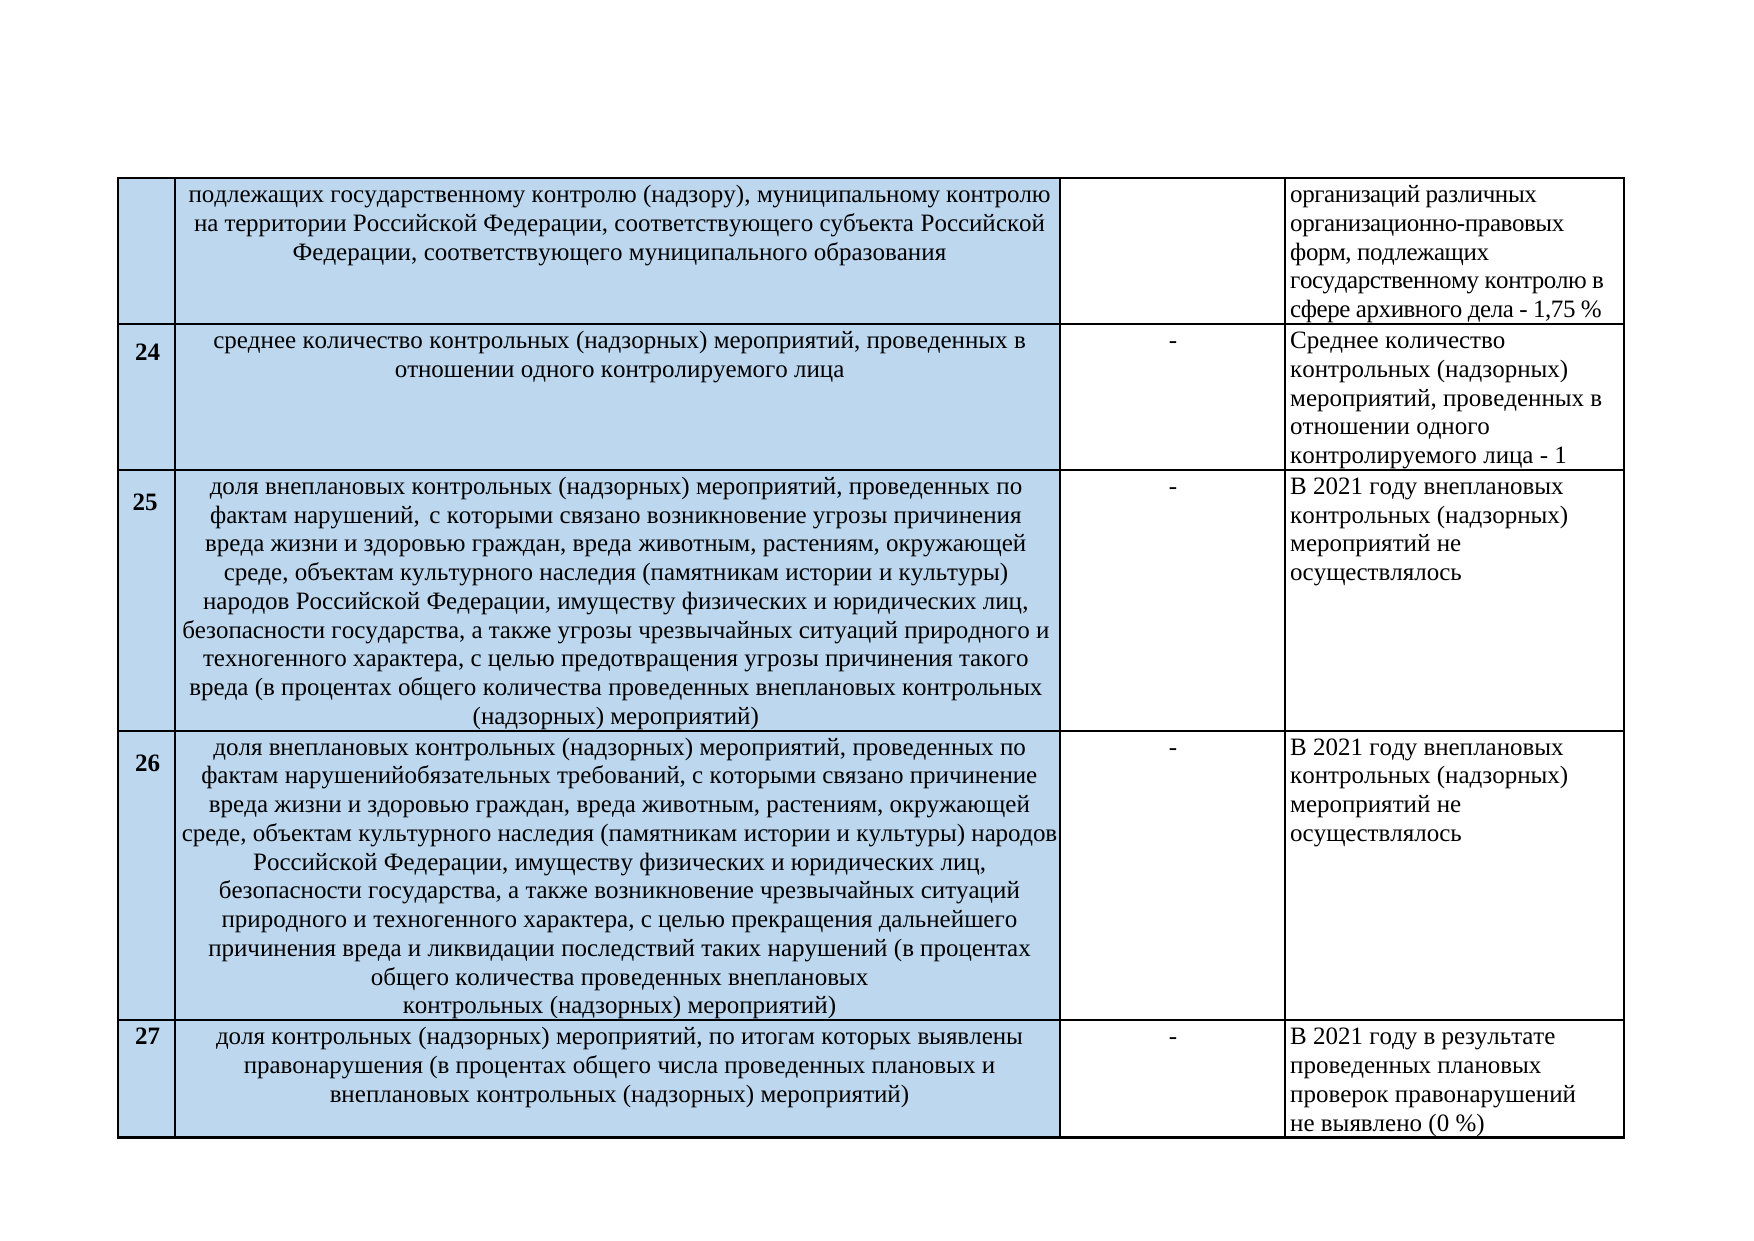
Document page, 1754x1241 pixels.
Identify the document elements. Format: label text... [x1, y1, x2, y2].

table_cell 27 [119, 1021, 174, 1136]
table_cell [1286, 1021, 1623, 1136]
table_cell доля контрольных (надзорных) мероприятий, по итогам которых выявлены правонарушения (в процентах общего числа проведенных плановых и внеплановых контрольных (надзорных) мероприятий) [176, 1021, 1059, 1136]
table_cell - [1061, 325, 1284, 469]
table_cell Среднее количество контрольных (надзорных) мероприятий, проведенных в отношении одного контролируемого лица - 1 [1286, 325, 1623, 469]
table_cell - [1061, 732, 1284, 1019]
table_cell 24 [119, 325, 174, 469]
table_cell 25 [119, 471, 174, 730]
table_cell доля внеплановых контрольных (надзорных) мероприятий, проведенных по фактам нарушенийобязательных требований, с которыми связано причинение вреда жизни и здоровью граждан, вреда животным, растениям, окружающей среде, объектам культурного наследия (памятникам истории и культуры) народов Российской Федерации, имуществу физических и юридических лиц, безопасности государства, а также возникновение чрезвычайных ситуаций природного и техногенного характера, с целью прекращения дальнейшего причинения вреда и ликвидации последствий таких нарушений (в процентах общего количества проведенных внеплановых контрольных (надзорных) мероприятий) [176, 732, 1059, 1019]
table_cell В 2021 году внеплановых контрольных (надзорных) мероприятий не осуществлялось [1286, 732, 1623, 1019]
table_cell В 2021 году внеплановых контрольных (надзорных) мероприятий не осуществлялось [1286, 471, 1623, 730]
table_cell - [1061, 1021, 1284, 1136]
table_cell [176, 179, 1059, 323]
table_cell - [1061, 471, 1284, 730]
table_cell среднее количество контрольных (надзорных) мероприятий, проведенных в отношении одного контролируемого лица [176, 325, 1059, 469]
table_cell 26 [119, 732, 174, 1019]
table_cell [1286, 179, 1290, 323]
table_cell доля внеплановых контрольных (надзорных) мероприятий, проведенных по фактам нарушений, с которыми связано возникновение угрозы причинения вреда жизни и здоровью граждан, вреда животным, растениям, окружающей среде, объектам культурного наследия (памятникам истории и культуры) народов Российской Федерации, имуществу физических и юридических лиц, безопасности государства, а также угрозы чрезвычайных ситуаций природного и техногенного характера, с целью предотвращения угрозы причинения такого вреда (в процентах общего количества проведенных внеплановых контрольных (надзорных) мероприятий) [176, 471, 1059, 730]
table_cell 23 [119, 179, 174, 323]
table_cell - [1061, 179, 1284, 323]
